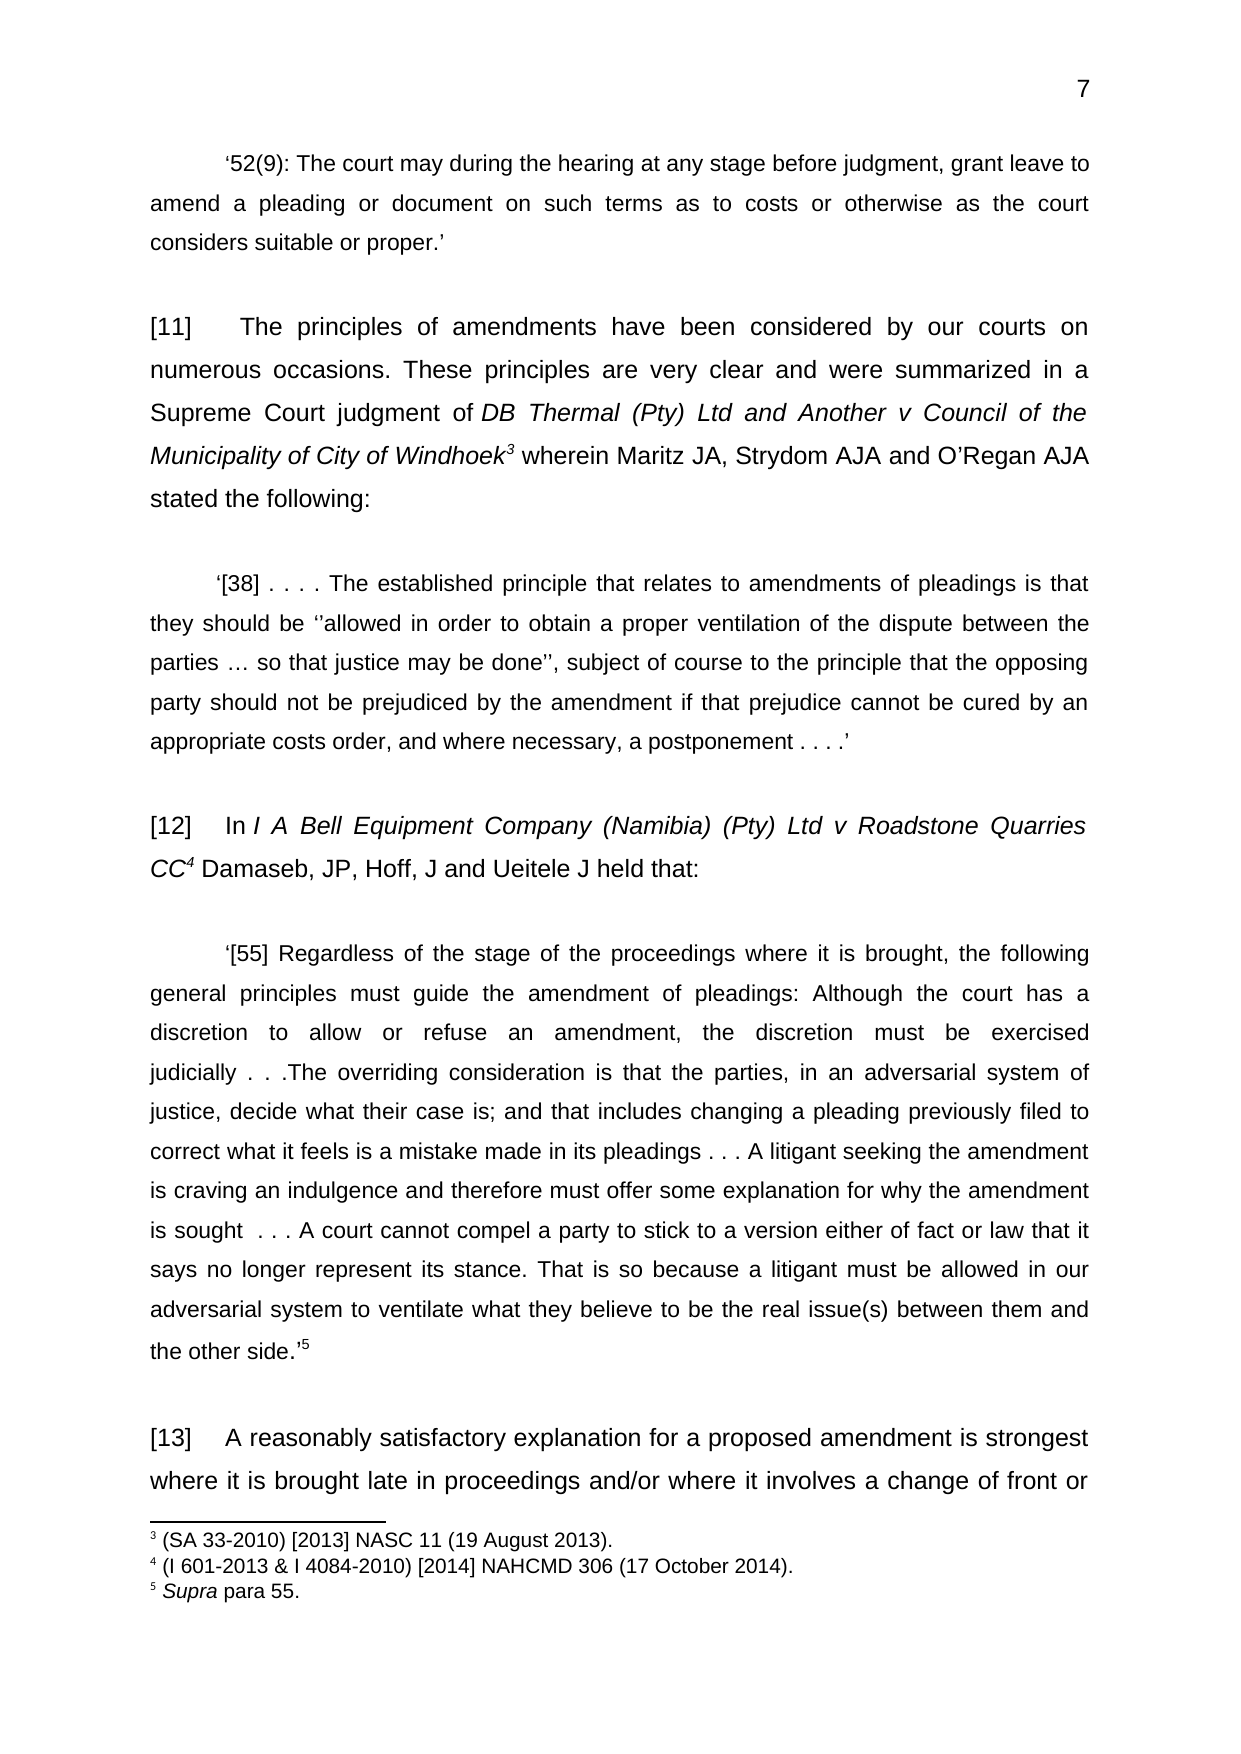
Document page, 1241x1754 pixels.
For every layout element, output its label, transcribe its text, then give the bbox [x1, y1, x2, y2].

text ‘[55] Regardless of the stage of the proceedings where it is brought, the following general principles must guide the amendment of pleadings: Although the court has a discretion to allow or refuse an amendment, the discretion must be exercised judicially . . .The overriding consideration is that the parties, in an adversarial system of justice, decide what their case is; and that includes changing a pleading previously filed to correct what it feels is a mistake made in its pleadings . . . A litigant seeking the amendment is craving an indulgence and therefore must offer some explanation for why the amendment is sought . . . A court cannot compel a party to stick to a version either of fact or law that it says no longer represent its stance. That is so because a litigant must be allowed in our adversarial system to ventilate what they believe to be the real issue(s) between them and the other side.’ [150, 940, 1090, 1365]
text [11] The principles of amendments have been considered by our courts on numerous occasions. These principles are very clear and were summarized in a Supreme Court judgment of DB Thermal (Pty) Ltd and Another v Council of the Municipality of City of Windhoek wherein Maritz JA, Strydom AJA and O’Regan AJA stated the following: [150, 312, 1090, 513]
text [150, 1422, 1090, 1494]
text ‘[38] . . . . The established principle that relates to amendments of pleadings is that they should be ‘’allowed in order to obtain a proper ventilation of the dispute between the parties … so that justice may be done’’, subject of course to the principle that the opposing party should not be prejudiced by the amendment if that prejudice cannot be cured by an appropriate costs order, and where necessary, a postponement . . . .’ [150, 570, 1090, 754]
text [12] In I A Bell Equipment Company (Namibia) (Pty) Ltd v Roadstone Quarries CC Damaseb, JP, Hoff, J and Ueitele J held that: [150, 811, 1090, 883]
text ‘52(9): The court may during the hearing at any stage before judgment, grant leave to amend a pleading or document on such terms as to costs or otherwise as the court considers suitable or proper.’ [150, 150, 1090, 190]
text ‘52(9): The court may during the hearing at any stage before judgment, grant leave to amend a pleading or document on such terms as to costs or otherwise as the court considers suitable or proper.’ [150, 216, 1090, 255]
